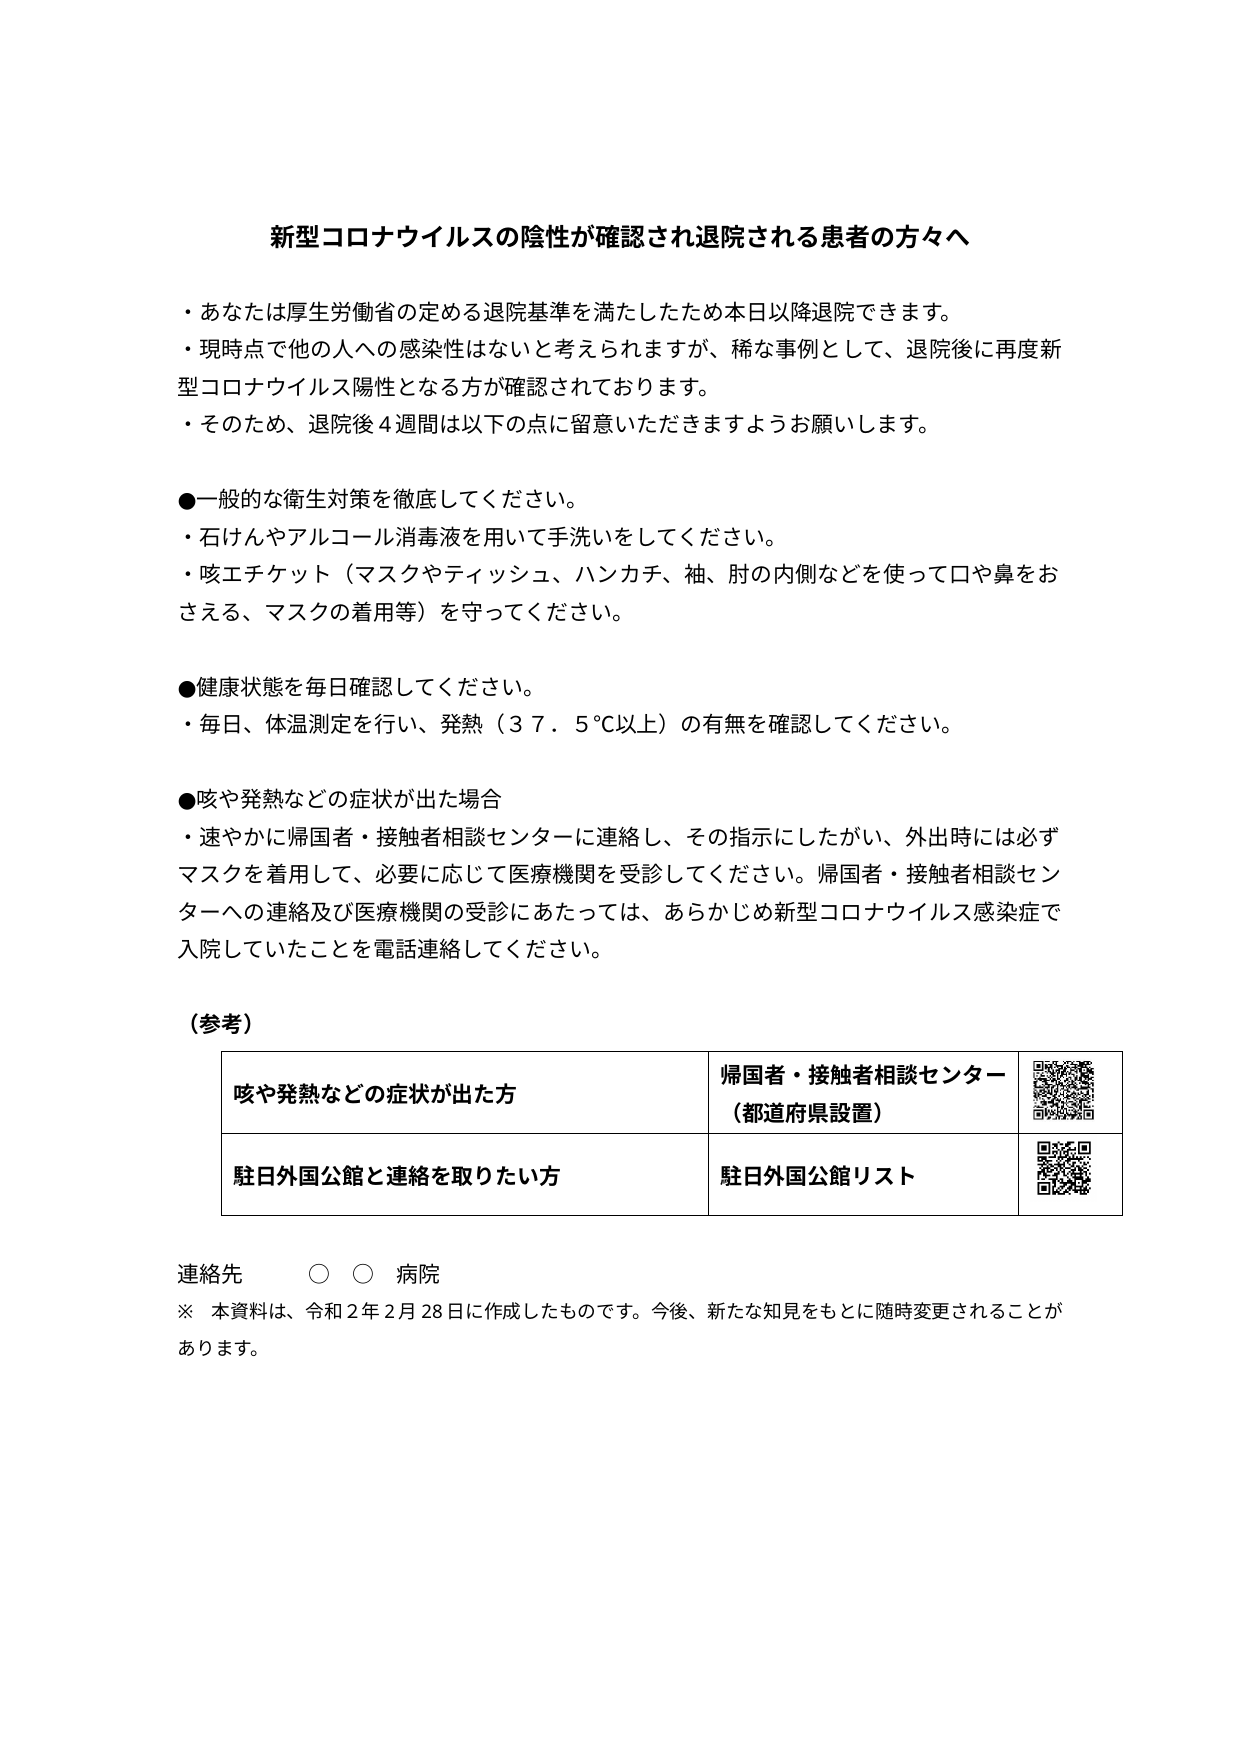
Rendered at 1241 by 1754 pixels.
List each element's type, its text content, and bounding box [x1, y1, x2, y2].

table_cell 駐日外国公館リスト [709, 1134, 1018, 1215]
text ・速やかに帰国者・接触者相談センターに連絡し、その指示にしたがい、外出時には必ずマスクを着用して、必要に応じて医療機関を受診してください。帰国者・接触者相談センターへの連絡及び医療機関の受診にあたっては、あらかじめ新型コロナウイルス感染症で入院していたことを電話連絡してください。 [177, 817, 1063, 967]
text 連絡先 ○ ○ 病院 [177, 1254, 1063, 1291]
text ・現時点で他の人への感染性はないと考えられますが、稀な事例として、退院後に再度新型コロナウイルス陽性となる方が確認されております。 [177, 329, 1063, 404]
text ・咳エチケット（マスクやティッシュ、ハンカチ、袖、肘の内側などを使って口や鼻をおさえる、マスクの着用等）を守ってください。 [177, 554, 1063, 629]
text ●健康状態を毎日確認してください。 [177, 667, 1063, 704]
text ・あなたは厚生労働省の定める退院基準を満たしたため本日以降退院できます。 [177, 292, 1063, 329]
table_header 咳や発熱などの症状が出た方 [222, 1052, 708, 1133]
picture [1030, 1134, 1098, 1202]
text （参考） [177, 1004, 1063, 1042]
text ●咳や発熱などの症状が出た場合 [177, 779, 1063, 817]
table_cell 駐日外国公館と連絡を取りたい方 [222, 1134, 708, 1215]
text ・石けんやアルコール消毒液を用いて手洗いをしてください。 [177, 517, 1063, 554]
text 新型コロナウイルスの陰性が確認され退院される患者の方々へ [177, 217, 1063, 254]
table_header [1019, 1052, 1122, 1133]
text ・毎日、体温測定を行い、発熱（３７．５℃以上）の有無を確認してください。 [177, 704, 1063, 742]
text ・そのため、退院後4週間は以下の点に留意いただきますようお願いします。 [177, 404, 1063, 442]
table_header 帰国者・接触者相談センター（都道府県設置） [709, 1052, 1018, 1133]
text ※ 本資料は、令和２年2月28日に作成したものです。今後、新たな知見をもとに随時変更されることがあります。 [177, 1291, 1063, 1366]
text ●一般的な衛生対策を徹底してください。 [177, 479, 1063, 517]
table_cell [1019, 1134, 1122, 1215]
